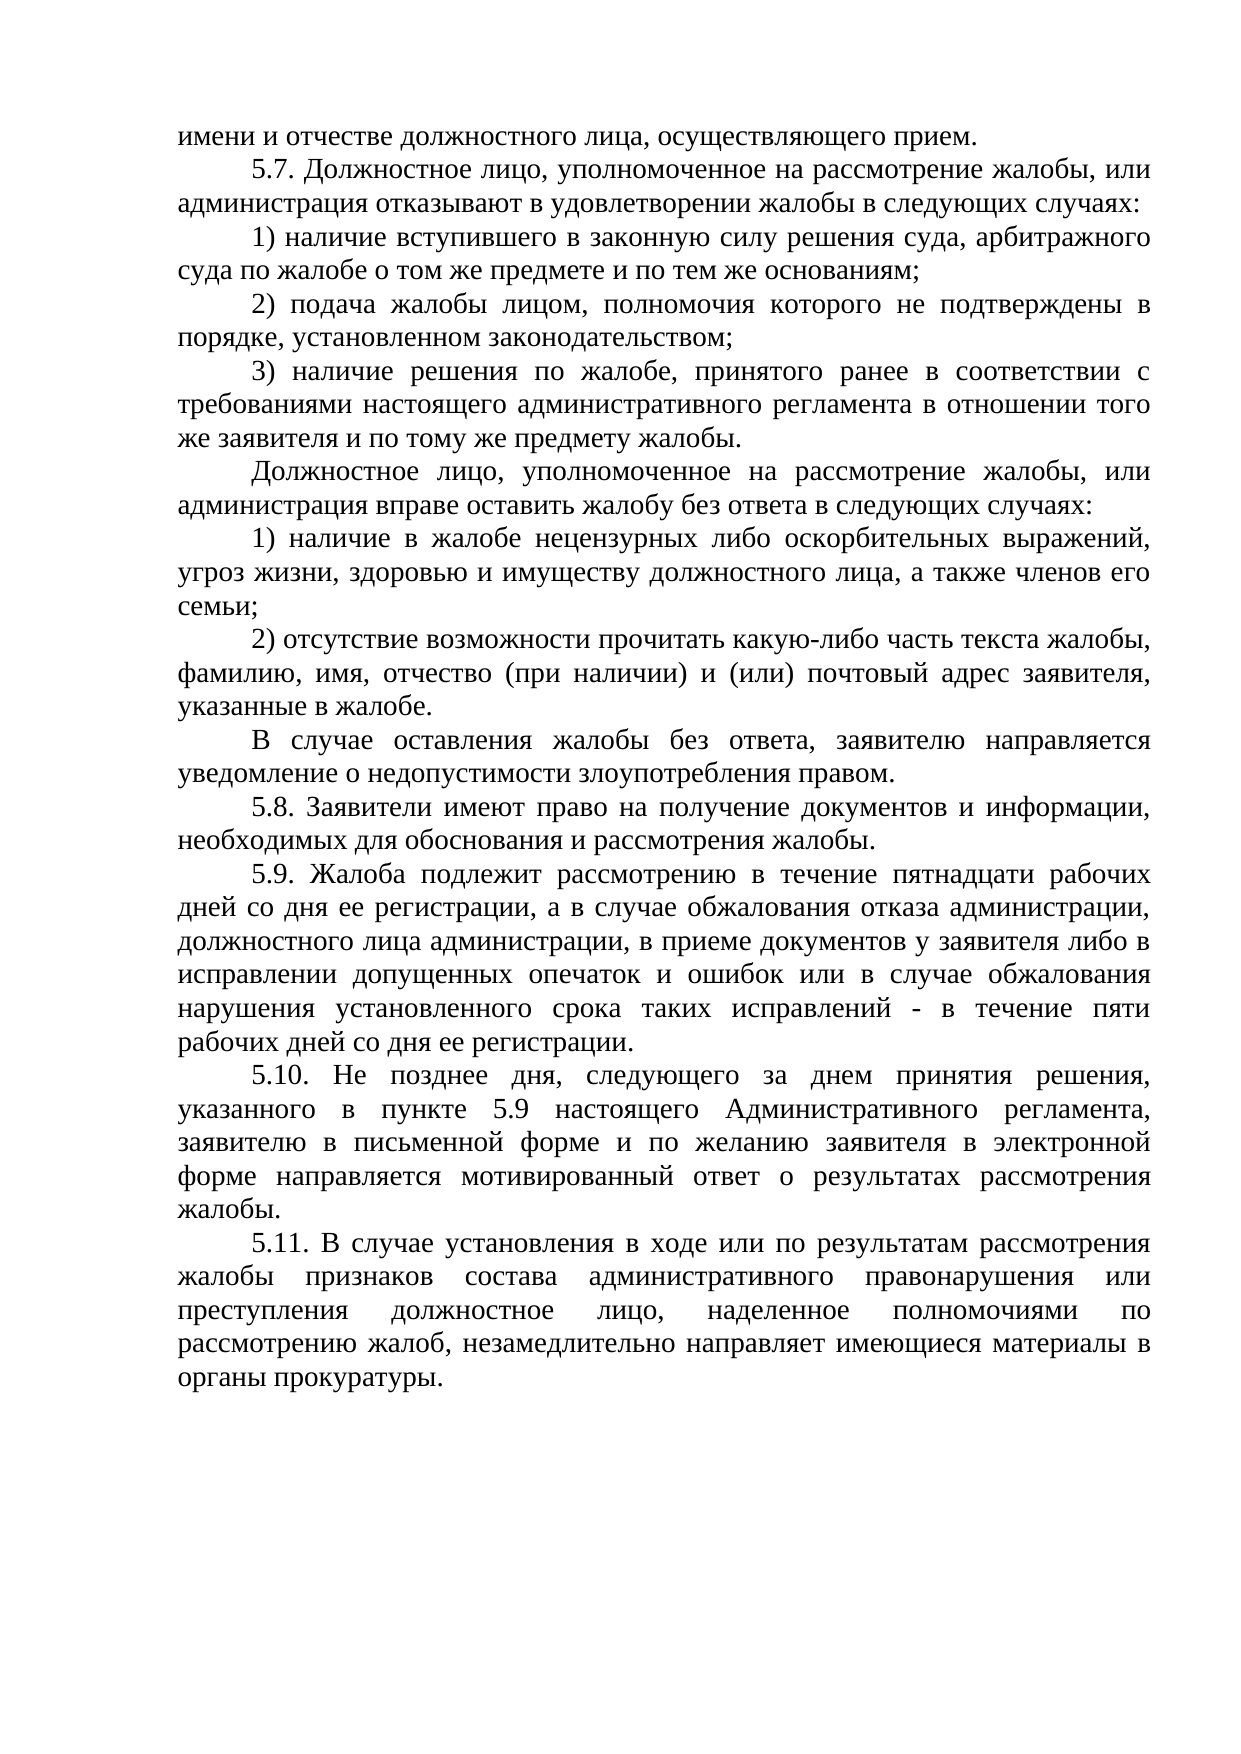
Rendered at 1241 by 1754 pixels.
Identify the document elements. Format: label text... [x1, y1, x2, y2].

text 2) отсутствие возможности прочитать какую-либо часть текста жалобы, фамилию, имя, отчество (при наличии) и (или) почтовый адрес заявителя, указанные в жалобе. [177, 621, 1152, 722]
text 5.8. Заявители имеют право на получение документов и информации, необходимых для обоснования и рассмотрения жалобы. [177, 789, 1152, 856]
text 3) наличие решения по жалобе, принятого ранее в соответствии с требованиями настоящего административного регламента в отношении того же заявителя и по тому же предмету жалобы. [177, 353, 1152, 453]
text 1) наличие в жалобе нецензурных либо оскорбительных выражений, угроз жизни, здоровью и имуществу должностного лица, а также членов его семьи; [177, 521, 1152, 621]
text 5.10. Не позднее дня, следующего за днем принятия решения, указанного в пункте 5.9 настоящего Административного регламента, заявителю в письменной форме и по желанию заявителя в электронной форме направляется мотивированный ответ о результатах рассмотрения жалобы. [177, 1057, 1152, 1225]
text Должностное лицо, уполномоченное на рассмотрение жалобы, или администрация вправе оставить жалобу без ответа в следующих случаях: [177, 453, 1152, 521]
text 5.9. Жалоба подлежит рассмотрению в течение пятнадцати рабочих дней со дня ее регистрации, а в случае обжалования отказа администрации, должностного лица администрации, в приеме документов у заявителя либо в исправлении допущенных опечаток и ошибок или в случае обжалования нарушения установленного срока таких исправлений - в течение пяти рабочих дней со дня ее регистрации. [177, 856, 1152, 1057]
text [177, 118, 1152, 152]
text 2) подача жалобы лицом, полномочия которого не подтверждены в порядке, установленном законодательством; [177, 286, 1152, 353]
text 5.7. Должностное лицо, уполномоченное на рассмотрение жалобы, или администрация отказывают в удовлетворении жалобы в следующих случаях: [177, 152, 1152, 219]
text 5.11. В случае установления в ходе или по результатам рассмотрения жалобы признаков состава административного правонарушения или преступления должностное лицо, наделенное полномочиями по рассмотрению жалоб, незамедлительно направляет имеющиеся материалы в органы прокуратуры. [177, 1225, 1152, 1393]
text В случае оставления жалобы без ответа, заявителю направляется уведомление о недопустимости злоупотребления правом. [177, 722, 1152, 789]
text 1) наличие вступившего в законную силу решения суда, арбитражного суда по жалобе о том же предмете и по тем же основаниям; [177, 219, 1152, 286]
